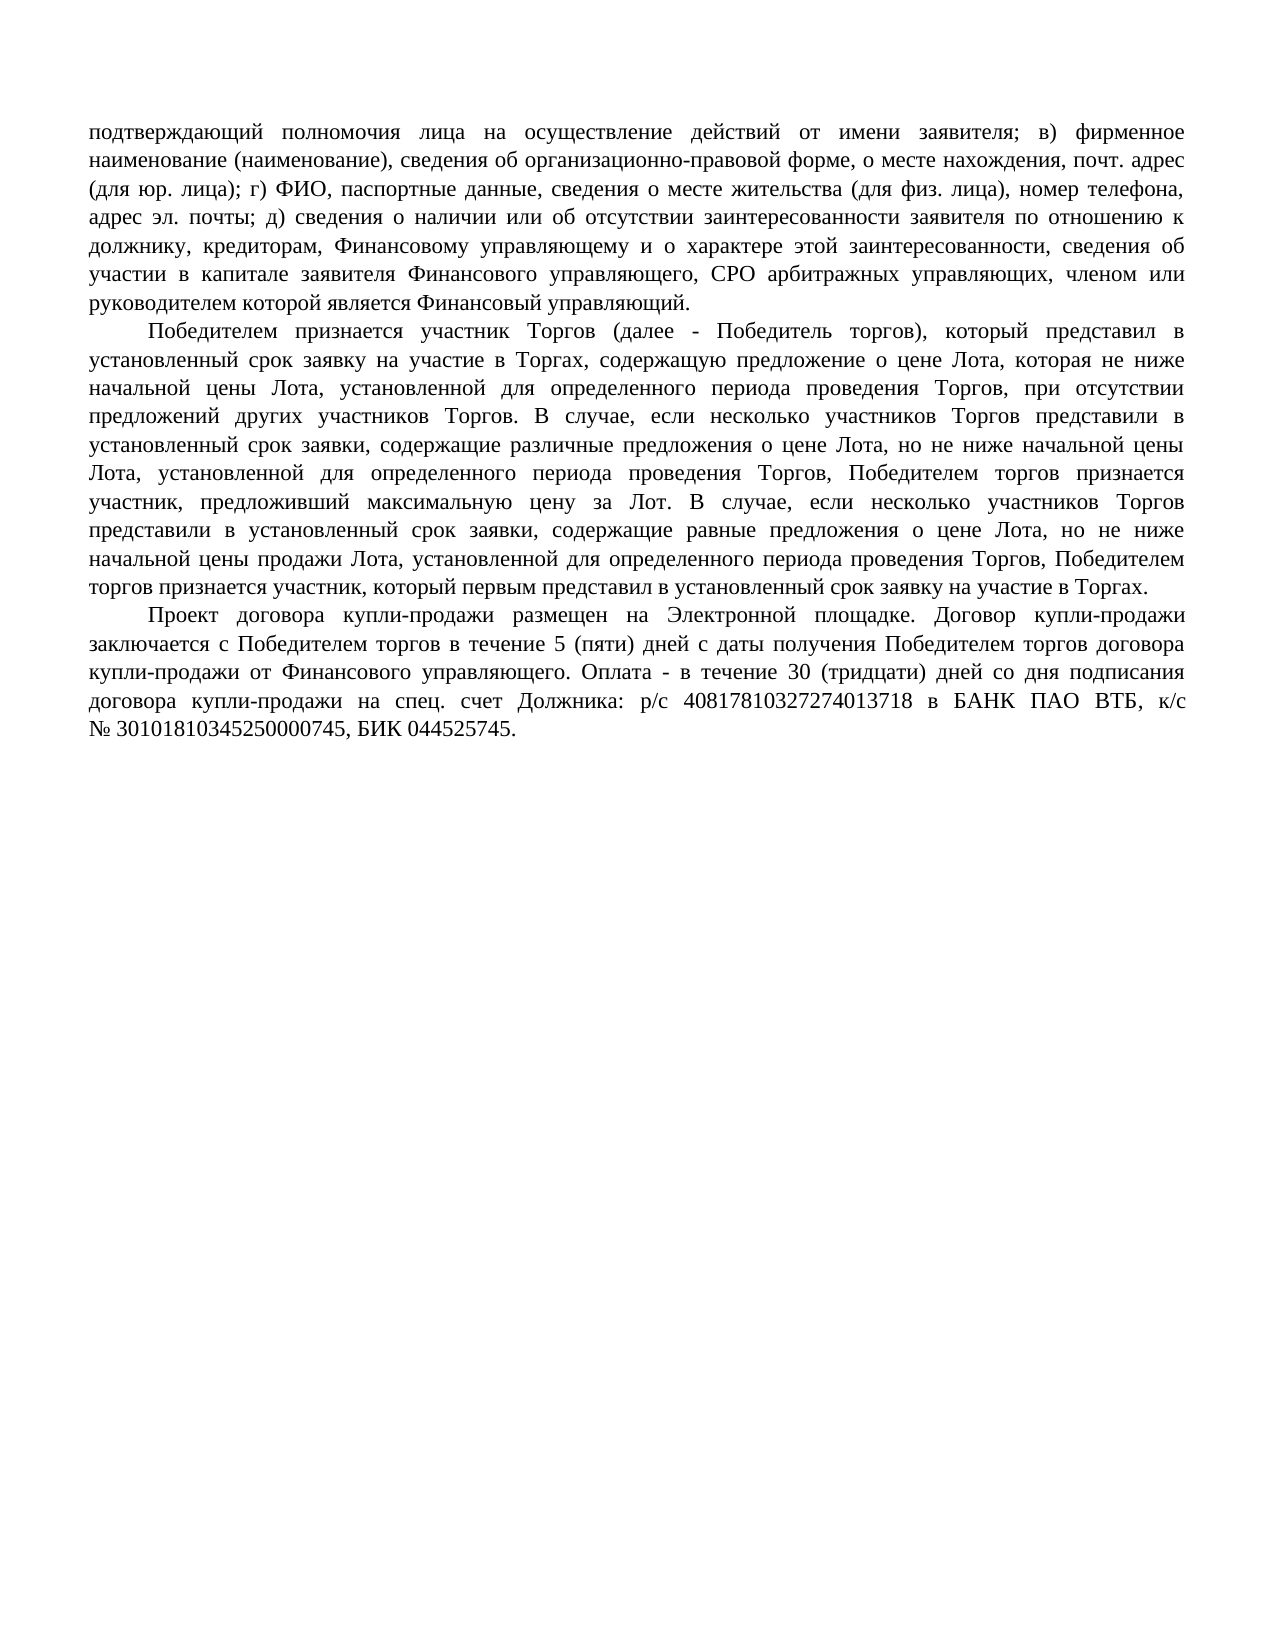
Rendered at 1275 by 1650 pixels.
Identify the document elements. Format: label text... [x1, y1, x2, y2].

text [88, 118, 1186, 315]
text Победителем признается участник Торгов (далее - Победитель торгов), который представил в установленный срок заявку на участие в Торгах, содержащую предложение о цене Лота, которая не ниже начальной цены Лота, установленной для определенного периода проведения Торгов, при отсутствии предложений других участников Торгов. В случае, если несколько участников Торгов представили в установленный срок заявки, содержащие различные предложения о цене Лота, но не ниже начальной цены Лота, установленной для определенного периода проведения Торгов, Победителем торгов признается участник, предложивший максимальную цену за Лот. В случае, если несколько участников Торгов представили в установленный срок заявки, содержащие равные предложения о цене Лота, но не ниже начальной цены продажи Лота, установленной для определенного периода проведения Торгов, Победителем торгов признается участник, который первым представил в установленный срок заявку на участие в Торгах. [88, 317, 1186, 599]
text Проект договора купли-продажи размещен на Электронной площадке. Договор купли-продажи заключается с Победителем торгов в течение 5 (пяти) дней с даты получения Победителем торгов договора купли-продажи от Финансового управляющего. Оплата - в течение 30 (тридцати) дней со дня подписания договора купли-продажи на спец. счет Должника: р/с 40817810327274013718 в БАНК ПАО ВТБ, к/с № 30101810345250000745, БИК 044525745. [88, 602, 1186, 742]
